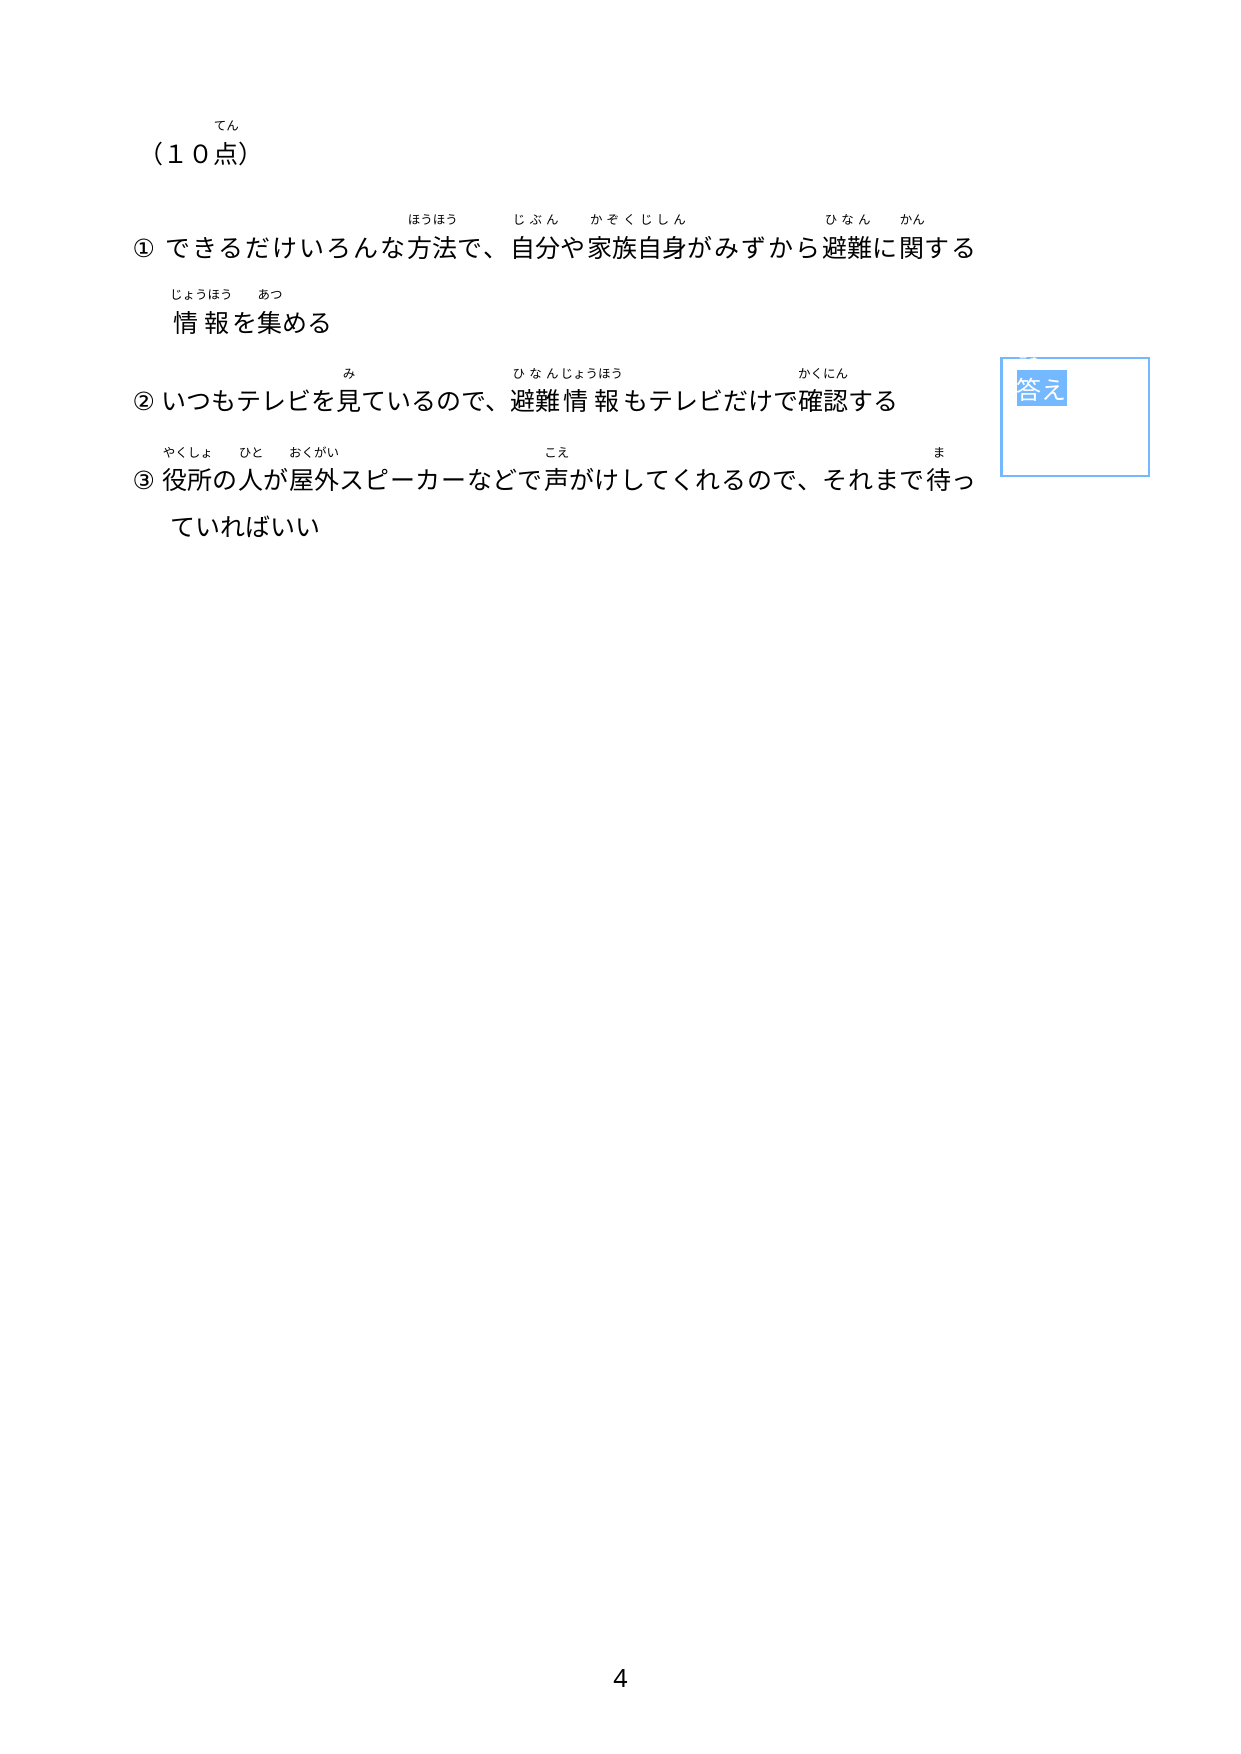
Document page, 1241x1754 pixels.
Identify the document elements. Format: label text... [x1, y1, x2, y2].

text ③ のがスピーカーなどでがけしてくれるので、それまでっていればいい [132, 432, 977, 545]
text ① できるだけいろんなで、やがみずからにするをめる [132, 200, 977, 350]
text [89, 106, 977, 181]
text ② いつもテレビをているので、もテレビだけでする [132, 353, 977, 428]
